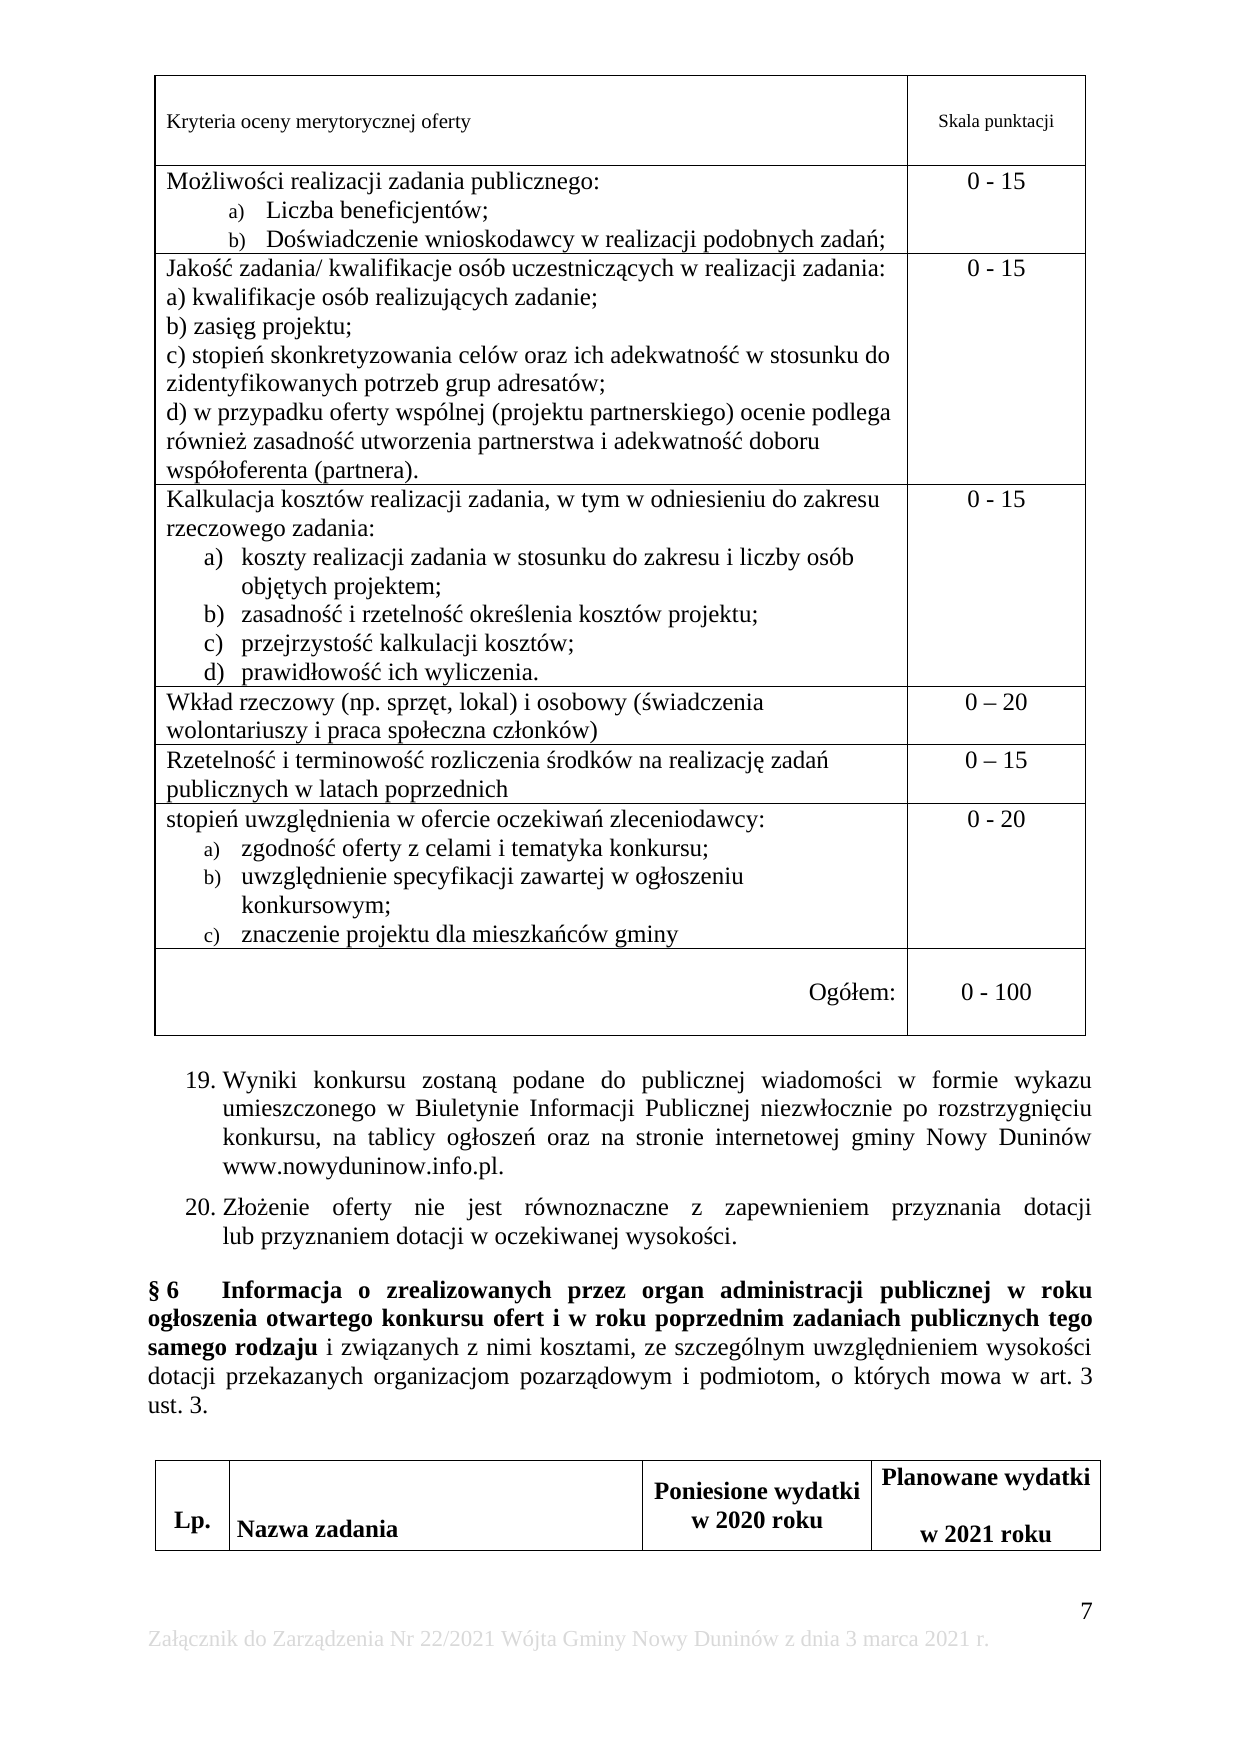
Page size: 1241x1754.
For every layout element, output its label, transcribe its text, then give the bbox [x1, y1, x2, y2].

table_header Skala punktacji [908, 76, 1085, 165]
table_cell 0 - 15 [908, 485, 1085, 686]
table_cell Rzetelność i terminowość rozliczenia środków na realizację zadań publicznych w latach poprzednich [156, 745, 907, 803]
table_cell 0 - 15 [908, 166, 1085, 252]
table_cell Wkład rzeczowy (np. sprzęt, lokal) i osobowy (świadczenia wolontariuszy i praca społeczna członków) [156, 687, 907, 744]
table_cell Kalkulacja kosztów realizacji zadania, w tym w odniesieniu do zakresu rzeczowego zadania: koszty realizacji zadania w stosunku do zakresu i liczby osób objętych projektem; zasadność i rzetelność określenia kosztów projektu; przejrzystość kalkulacji kosztów; prawidłowość ich wyliczenia. [156, 485, 907, 686]
table_header Nazwa zadania [230, 1461, 642, 1549]
table_header Kryteria oceny merytorycznej oferty [156, 76, 907, 165]
table_header Lp. [156, 1461, 229, 1549]
list Złożenie oferty nie jest równoznaczne z zapewnieniem przyznania dotacji lub przyznaniem dotacji w oczekiwanej wysokości. [185, 1192, 1093, 1250]
table_cell 0 – 15 [908, 745, 1085, 803]
table_cell 0 - 20 [908, 804, 1085, 948]
list Wyniki konkursu zostaną podane do publicznej wiadomości w formie wykazu umieszczonego w Biuletynie Informacji Publicznej niezwłocznie po rozstrzygnięciu konkursu, na tablicy ogłoszeń oraz na stronie internetowej gminy Nowy Duninów www.nowyduninow.info.pl. [185, 1065, 1093, 1180]
table_cell Ogółem: [156, 949, 907, 1035]
table_cell Możliwości realizacji zadania publicznego: Liczba beneficjentów; Doświadczenie wnioskodawcy w realizacji podobnych zadań; [156, 166, 907, 252]
table_cell 0 - 15 [908, 254, 1085, 483]
table_header Planowane wydatki w 2021 roku [872, 1461, 1100, 1549]
table_cell 0 – 20 [908, 687, 1085, 744]
table_cell 0 - 100 [908, 949, 1085, 1035]
text § 6 Informacja o zrealizowanych przez organ administracji publicznej w roku ogłoszenia otwartego konkursu ofert i w roku poprzednim zadaniach publicznych tego samego rodzaju i związanych z nimi kosztami, ze szczególnym uwzględnieniem wysokości dotacji przekazanych organizacjom pozarządowym i podmiotom, o których mowa w art. 3 ust. 3. [148, 1275, 1093, 1418]
table_header Poniesione wydatki w 2020 roku [643, 1461, 871, 1549]
table_cell Jakość zadania/ kwalifikacje osób uczestniczących w realizacji zadania: a) kwalifikacje osób realizujących zadanie; b) zasięg projektu; c) stopień skonkretyzowania celów oraz ich adekwatność w stosunku do zidentyfikowanych potrzeb grup adresatów; d) w przypadku oferty wspólnej (projektu partnerskiego) ocenie podlega również zasadność utworzenia partnerstwa i adekwatność doboru współoferenta (partnera). [156, 254, 907, 483]
table_cell stopień uwzględnienia w ofercie oczekiwań zleceniodawcy: zgodność oferty z celami i tematyka konkursu; uwzględnienie specyfikacji zawartej w ogłoszeniu konkursowym; znaczenie projektu dla mieszkańców gminy [156, 804, 907, 948]
